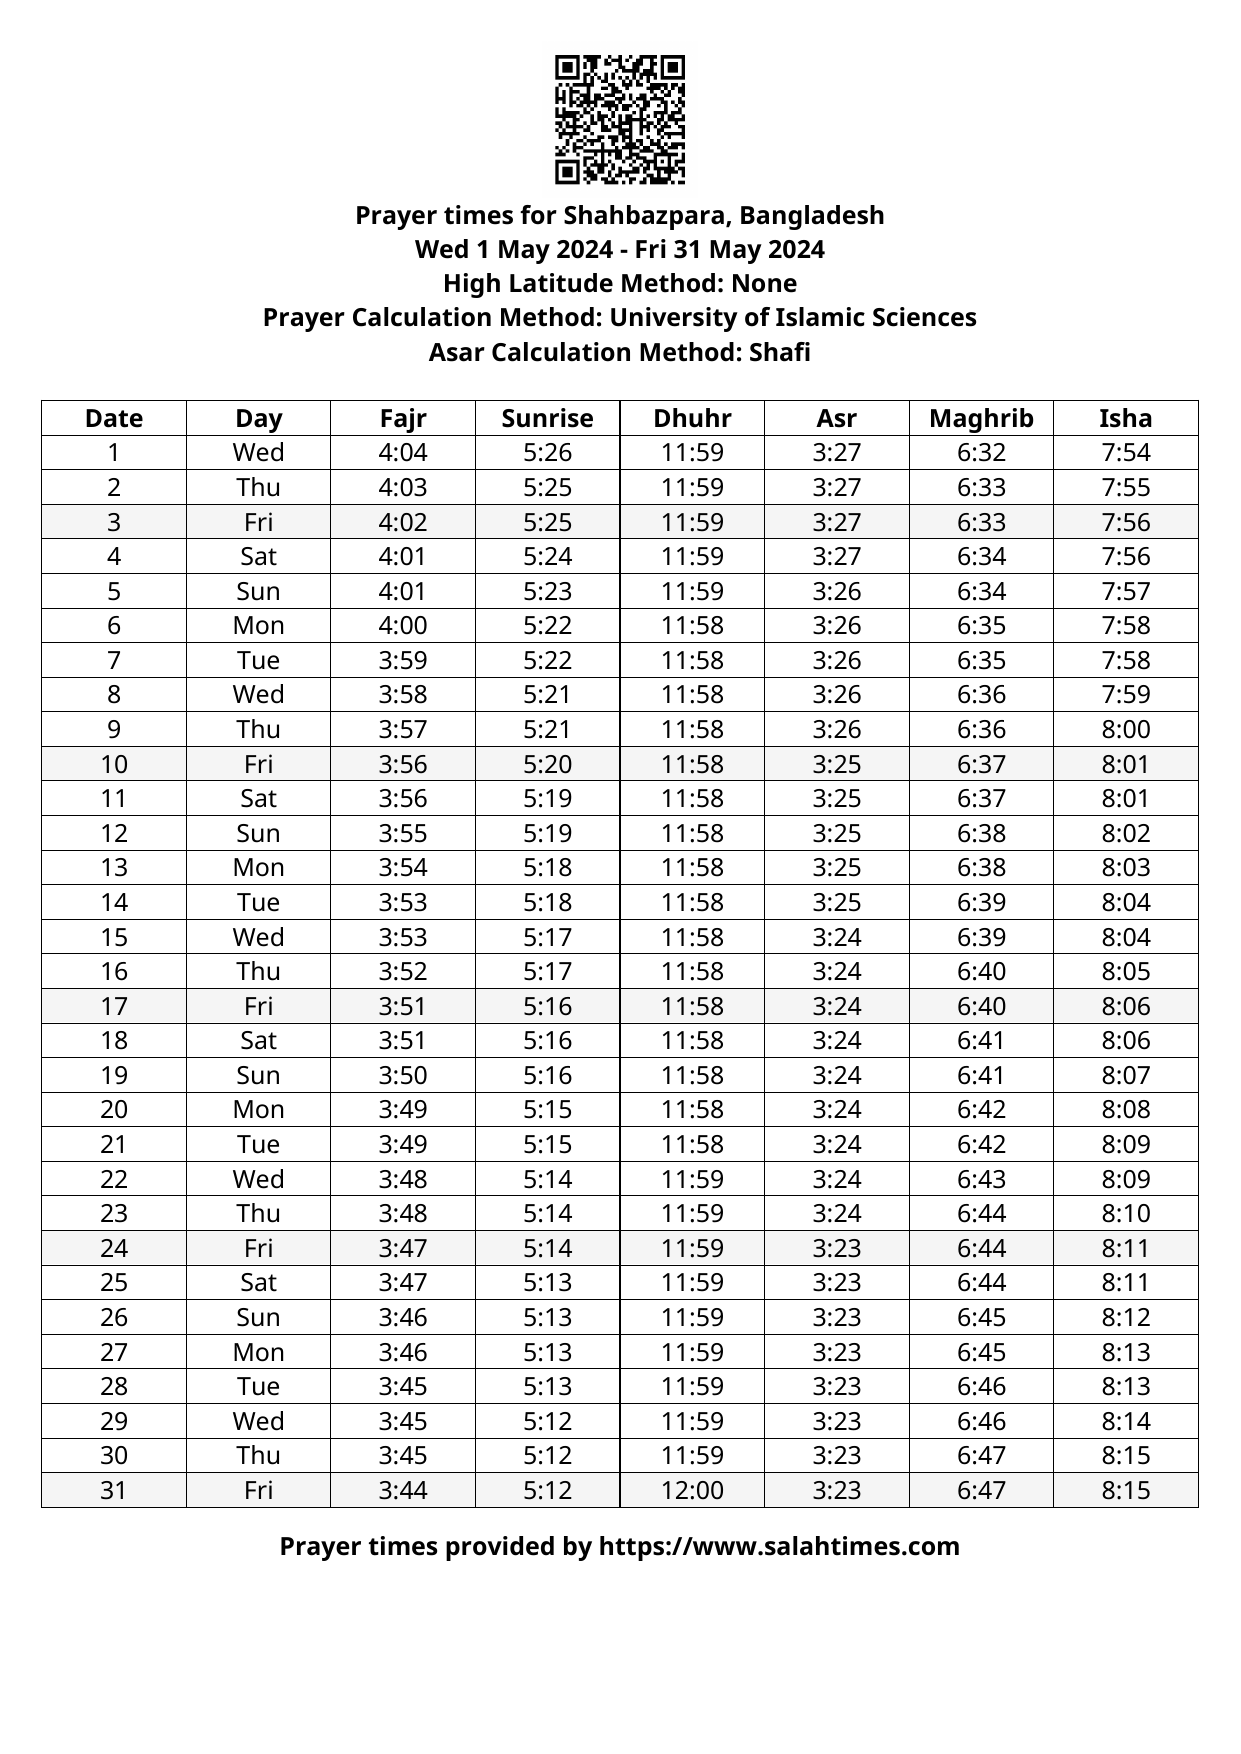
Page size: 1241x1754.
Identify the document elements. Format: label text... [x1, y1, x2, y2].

table_cell 5:14 [476, 1162, 619, 1195]
table_cell 11:58 [621, 678, 764, 711]
table_cell 5:17 [476, 920, 619, 953]
table_cell 6:34 [910, 574, 1053, 607]
table_cell 7:56 [1054, 505, 1198, 538]
table_cell 11:58 [621, 1024, 764, 1057]
table_cell 3:25 [765, 816, 909, 849]
table_cell 3:45 [331, 1369, 475, 1403]
table_cell 11:59 [621, 505, 764, 538]
table_cell 11:59 [621, 539, 764, 573]
table_cell 6 [42, 609, 186, 642]
table_cell 3:47 [331, 1231, 475, 1264]
table_cell 8:06 [1054, 989, 1198, 1022]
table_cell 5:25 [476, 470, 619, 504]
table_cell 6:46 [910, 1404, 1053, 1437]
table_cell 3:56 [331, 747, 475, 780]
table_cell 7:59 [1054, 678, 1198, 711]
table_cell 6:37 [910, 781, 1053, 815]
table_cell 3:26 [765, 643, 909, 677]
table_cell 5:20 [476, 747, 619, 780]
table_cell 6:44 [910, 1266, 1053, 1299]
table_cell Wed [187, 678, 330, 711]
table_cell 11:59 [621, 574, 764, 607]
table_cell 11:59 [621, 1404, 764, 1437]
table_cell 3:23 [765, 1473, 909, 1507]
table_cell 7:57 [1054, 574, 1198, 607]
table_cell Thu [187, 1196, 330, 1230]
table_cell 8:01 [1054, 747, 1198, 780]
text High Latitude Method: None [42, 266, 1198, 300]
table_cell Fri [187, 1473, 330, 1507]
table_cell 20 [42, 1093, 186, 1126]
table_header Fajr [331, 401, 475, 434]
table_cell 5:15 [476, 1127, 619, 1161]
table_cell 3:23 [765, 1404, 909, 1437]
table_cell 5:17 [476, 954, 619, 988]
table_cell 5:26 [476, 436, 619, 469]
table_cell 4 [42, 539, 186, 573]
table_cell 6:44 [910, 1196, 1053, 1230]
table_cell 7:58 [1054, 609, 1198, 642]
table_cell 5:12 [476, 1439, 619, 1472]
table_cell 3:26 [765, 712, 909, 746]
table_cell Sat [187, 1266, 330, 1299]
table_cell 29 [42, 1404, 186, 1437]
table_cell 3:59 [331, 643, 475, 677]
table_cell 4:04 [331, 436, 475, 469]
table_cell Mon [187, 851, 330, 884]
table_cell 5:14 [476, 1231, 619, 1264]
table_cell 5:18 [476, 885, 619, 919]
text Wed 1 May 2024 - Fri 31 May 2024 [42, 232, 1198, 266]
table_cell 13 [42, 851, 186, 884]
table_cell 3:45 [331, 1404, 475, 1437]
table_cell 12:00 [621, 1473, 764, 1507]
table_cell 6:35 [910, 609, 1053, 642]
table_cell 31 [42, 1473, 186, 1507]
table_cell 6:32 [910, 436, 1053, 469]
table_cell 3:44 [331, 1473, 475, 1507]
table_cell 4:03 [331, 470, 475, 504]
text Asar Calculation Method: Shafi [42, 334, 1198, 368]
table_cell 8:03 [1054, 851, 1198, 884]
table_cell Thu [187, 954, 330, 988]
table_cell 3:23 [765, 1369, 909, 1403]
table_cell 8 [42, 678, 186, 711]
table_cell 3:51 [331, 1024, 475, 1057]
table_cell 3:50 [331, 1058, 475, 1092]
table_cell 8:00 [1054, 712, 1198, 746]
table_cell 6:38 [910, 851, 1053, 884]
table_cell Wed [187, 1162, 330, 1195]
table_cell 22 [42, 1162, 186, 1195]
table_cell 6:47 [910, 1439, 1053, 1472]
table_cell 3:24 [765, 1162, 909, 1195]
table_cell Sun [187, 1300, 330, 1334]
table_cell 5:13 [476, 1300, 619, 1334]
table_cell 11:59 [621, 1162, 764, 1195]
table_cell 6:34 [910, 539, 1053, 573]
table_cell 6:45 [910, 1335, 1053, 1368]
table_cell 11:58 [621, 816, 764, 849]
table_header Asr [765, 401, 909, 434]
table_cell 6:33 [910, 470, 1053, 504]
table_cell Mon [187, 1093, 330, 1126]
table_cell Tue [187, 1127, 330, 1161]
table_cell 4:00 [331, 609, 475, 642]
table_cell 8:13 [1054, 1369, 1198, 1403]
table_cell 2 [42, 470, 186, 504]
table_cell 6:39 [910, 885, 1053, 919]
table_cell 14 [42, 885, 186, 919]
table_header Day [187, 401, 330, 434]
table_cell 5:16 [476, 1058, 619, 1092]
table_cell 10 [42, 747, 186, 780]
table_cell 3:27 [765, 539, 909, 573]
table_cell 5:19 [476, 781, 619, 815]
table_cell 6:41 [910, 1058, 1053, 1092]
table_cell 6:39 [910, 920, 1053, 953]
table_cell 8:04 [1054, 920, 1198, 953]
table_cell 8:11 [1054, 1231, 1198, 1264]
table_cell 11:58 [621, 643, 764, 677]
table_cell 8:08 [1054, 1093, 1198, 1126]
text Prayer times provided by https://www.salahtimes.com [42, 1528, 1198, 1563]
table_cell 6:37 [910, 747, 1053, 780]
table_cell 6:42 [910, 1093, 1053, 1126]
table_cell 11:58 [621, 1093, 764, 1126]
table_cell 8:12 [1054, 1300, 1198, 1334]
table_cell Thu [187, 712, 330, 746]
table_header Maghrib [910, 401, 1053, 434]
table_cell 5:13 [476, 1335, 619, 1368]
table_cell 3:52 [331, 954, 475, 988]
table_cell 11:58 [621, 885, 764, 919]
table_cell 7:56 [1054, 539, 1198, 573]
table_cell 5:12 [476, 1473, 619, 1507]
table_cell 7:58 [1054, 643, 1198, 677]
table_cell 24 [42, 1231, 186, 1264]
table_cell 3:26 [765, 609, 909, 642]
table_cell 8:06 [1054, 1024, 1198, 1057]
table_cell 5:13 [476, 1266, 619, 1299]
table_cell Wed [187, 1404, 330, 1437]
text Prayer Calculation Method: University of Islamic Sciences [42, 300, 1198, 334]
table_cell 5:19 [476, 816, 619, 849]
table_header Isha [1054, 401, 1198, 434]
table_cell Fri [187, 1231, 330, 1264]
table_cell 25 [42, 1266, 186, 1299]
table_cell 30 [42, 1439, 186, 1472]
table_cell 3:53 [331, 885, 475, 919]
table_cell 5:13 [476, 1369, 619, 1403]
table_cell Sat [187, 781, 330, 815]
table_cell 16 [42, 954, 186, 988]
table_cell 5:24 [476, 539, 619, 573]
table_cell 7 [42, 643, 186, 677]
table_cell 3:54 [331, 851, 475, 884]
table_cell 3:23 [765, 1300, 909, 1334]
table_cell 3:49 [331, 1127, 475, 1161]
table_cell 3:46 [331, 1300, 475, 1334]
table_cell 6:40 [910, 954, 1053, 988]
table_cell 3:26 [765, 678, 909, 711]
table_cell 11:59 [621, 1369, 764, 1403]
table_cell 3:24 [765, 954, 909, 988]
table_cell 3:48 [331, 1196, 475, 1230]
table_cell 5:22 [476, 643, 619, 677]
table_cell 3:46 [331, 1335, 475, 1368]
table_cell 5:21 [476, 678, 619, 711]
table_cell 11:58 [621, 781, 764, 815]
table_cell Sun [187, 574, 330, 607]
table_cell Fri [187, 989, 330, 1022]
table_cell 11:58 [621, 1127, 764, 1161]
table_cell 3:51 [331, 989, 475, 1022]
table_cell 11:59 [621, 1439, 764, 1472]
table_cell 11:59 [621, 436, 764, 469]
table_cell 26 [42, 1300, 186, 1334]
table_cell 6:43 [910, 1162, 1053, 1195]
table_cell Fri [187, 747, 330, 780]
table_cell 5:12 [476, 1404, 619, 1437]
table_cell 3:48 [331, 1162, 475, 1195]
table_cell 3:24 [765, 1058, 909, 1092]
table_cell 6:38 [910, 816, 1053, 849]
table_cell 6:33 [910, 505, 1053, 538]
table_cell Thu [187, 470, 330, 504]
table_cell 6:36 [910, 712, 1053, 746]
table_cell 11:59 [621, 1231, 764, 1264]
table_cell 3:27 [765, 436, 909, 469]
table_cell Thu [187, 1439, 330, 1472]
table_cell 28 [42, 1369, 186, 1403]
table_cell 3:25 [765, 747, 909, 780]
table_cell 19 [42, 1058, 186, 1092]
table_cell 11:59 [621, 470, 764, 504]
table_cell 11:58 [621, 712, 764, 746]
table_cell 6:46 [910, 1369, 1053, 1403]
table_cell 3:23 [765, 1266, 909, 1299]
table_cell 11:58 [621, 989, 764, 1022]
table_cell 11:58 [621, 851, 764, 884]
table_cell 6:40 [910, 989, 1053, 1022]
table_cell 6:47 [910, 1473, 1053, 1507]
table_cell 3:56 [331, 781, 475, 815]
table_cell 3:25 [765, 885, 909, 919]
table_cell 8:10 [1054, 1196, 1198, 1230]
table_cell 5 [42, 574, 186, 607]
table_header Sunrise [476, 401, 619, 434]
table_cell 8:11 [1054, 1266, 1198, 1299]
table_cell 5:25 [476, 505, 619, 538]
table_cell 8:15 [1054, 1439, 1198, 1472]
table_cell 4:02 [331, 505, 475, 538]
table_cell 23 [42, 1196, 186, 1230]
table_cell 3:26 [765, 574, 909, 607]
table_cell 3:24 [765, 920, 909, 953]
table_cell 5:21 [476, 712, 619, 746]
table_cell 5:15 [476, 1093, 619, 1126]
table_cell 27 [42, 1335, 186, 1368]
table_cell 8:15 [1054, 1473, 1198, 1507]
table_cell 3:49 [331, 1093, 475, 1126]
table_cell 9 [42, 712, 186, 746]
table_cell 11:58 [621, 747, 764, 780]
table_cell 11:59 [621, 1196, 764, 1230]
table_cell 11:59 [621, 1300, 764, 1334]
table_cell 11:58 [621, 609, 764, 642]
table_cell Tue [187, 643, 330, 677]
table_cell 5:18 [476, 851, 619, 884]
table_cell 3:24 [765, 1024, 909, 1057]
table_cell 11:59 [621, 1335, 764, 1368]
table_cell 18 [42, 1024, 186, 1057]
table_cell Wed [187, 436, 330, 469]
table_cell 6:41 [910, 1024, 1053, 1057]
table_cell 3:25 [765, 781, 909, 815]
table_cell Sat [187, 1024, 330, 1057]
table_cell Wed [187, 920, 330, 953]
table_cell 11:58 [621, 1058, 764, 1092]
table_cell 5:16 [476, 989, 619, 1022]
table_cell 6:36 [910, 678, 1053, 711]
table_cell 8:01 [1054, 781, 1198, 815]
table_cell 8:14 [1054, 1404, 1198, 1437]
table_cell 1 [42, 436, 186, 469]
table_cell 8:07 [1054, 1058, 1198, 1092]
table_cell 3:24 [765, 1093, 909, 1126]
table_cell 5:23 [476, 574, 619, 607]
table_cell 3:27 [765, 470, 909, 504]
table_cell 8:05 [1054, 954, 1198, 988]
picture [542, 41, 699, 198]
table_cell 5:14 [476, 1196, 619, 1230]
table_cell 3:25 [765, 851, 909, 884]
table_cell 3:24 [765, 1196, 909, 1230]
table_cell 11:58 [621, 920, 764, 953]
table_cell 3 [42, 505, 186, 538]
table_cell 11:59 [621, 1266, 764, 1299]
table_cell 3:23 [765, 1335, 909, 1368]
table_cell 3:47 [331, 1266, 475, 1299]
table_cell 3:24 [765, 989, 909, 1022]
table_cell 8:02 [1054, 816, 1198, 849]
table_cell 3:58 [331, 678, 475, 711]
table_cell Sun [187, 816, 330, 849]
table_cell 8:09 [1054, 1162, 1198, 1195]
table_cell 3:55 [331, 816, 475, 849]
table_cell 4:01 [331, 539, 475, 573]
table_cell 3:27 [765, 505, 909, 538]
table_cell 12 [42, 816, 186, 849]
table_cell 3:57 [331, 712, 475, 746]
table_cell Tue [187, 885, 330, 919]
table_cell Mon [187, 609, 330, 642]
table_cell 3:24 [765, 1127, 909, 1161]
text Prayer times for Shahbazpara, Bangladesh [42, 198, 1198, 232]
table_cell 3:53 [331, 920, 475, 953]
table_cell Mon [187, 1335, 330, 1368]
table_cell 3:23 [765, 1439, 909, 1472]
table_cell 11 [42, 781, 186, 815]
table_cell 8:04 [1054, 885, 1198, 919]
table_cell 15 [42, 920, 186, 953]
table_cell 21 [42, 1127, 186, 1161]
table_cell 17 [42, 989, 186, 1022]
table_cell 11:58 [621, 954, 764, 988]
table_cell 6:44 [910, 1231, 1053, 1264]
table_cell Tue [187, 1369, 330, 1403]
table_cell Sun [187, 1058, 330, 1092]
table_cell Fri [187, 505, 330, 538]
table_cell 7:55 [1054, 470, 1198, 504]
table_cell Sat [187, 539, 330, 573]
table_cell 6:42 [910, 1127, 1053, 1161]
table_cell 8:09 [1054, 1127, 1198, 1161]
table_header Dhuhr [621, 401, 764, 434]
table_header Date [42, 401, 186, 434]
table_cell 3:45 [331, 1439, 475, 1472]
table_cell 6:45 [910, 1300, 1053, 1334]
table_cell 3:23 [765, 1231, 909, 1264]
table_cell 6:35 [910, 643, 1053, 677]
table_cell 5:22 [476, 609, 619, 642]
table_cell 4:01 [331, 574, 475, 607]
table_cell 5:16 [476, 1024, 619, 1057]
table_cell 8:13 [1054, 1335, 1198, 1368]
table_cell 7:54 [1054, 436, 1198, 469]
